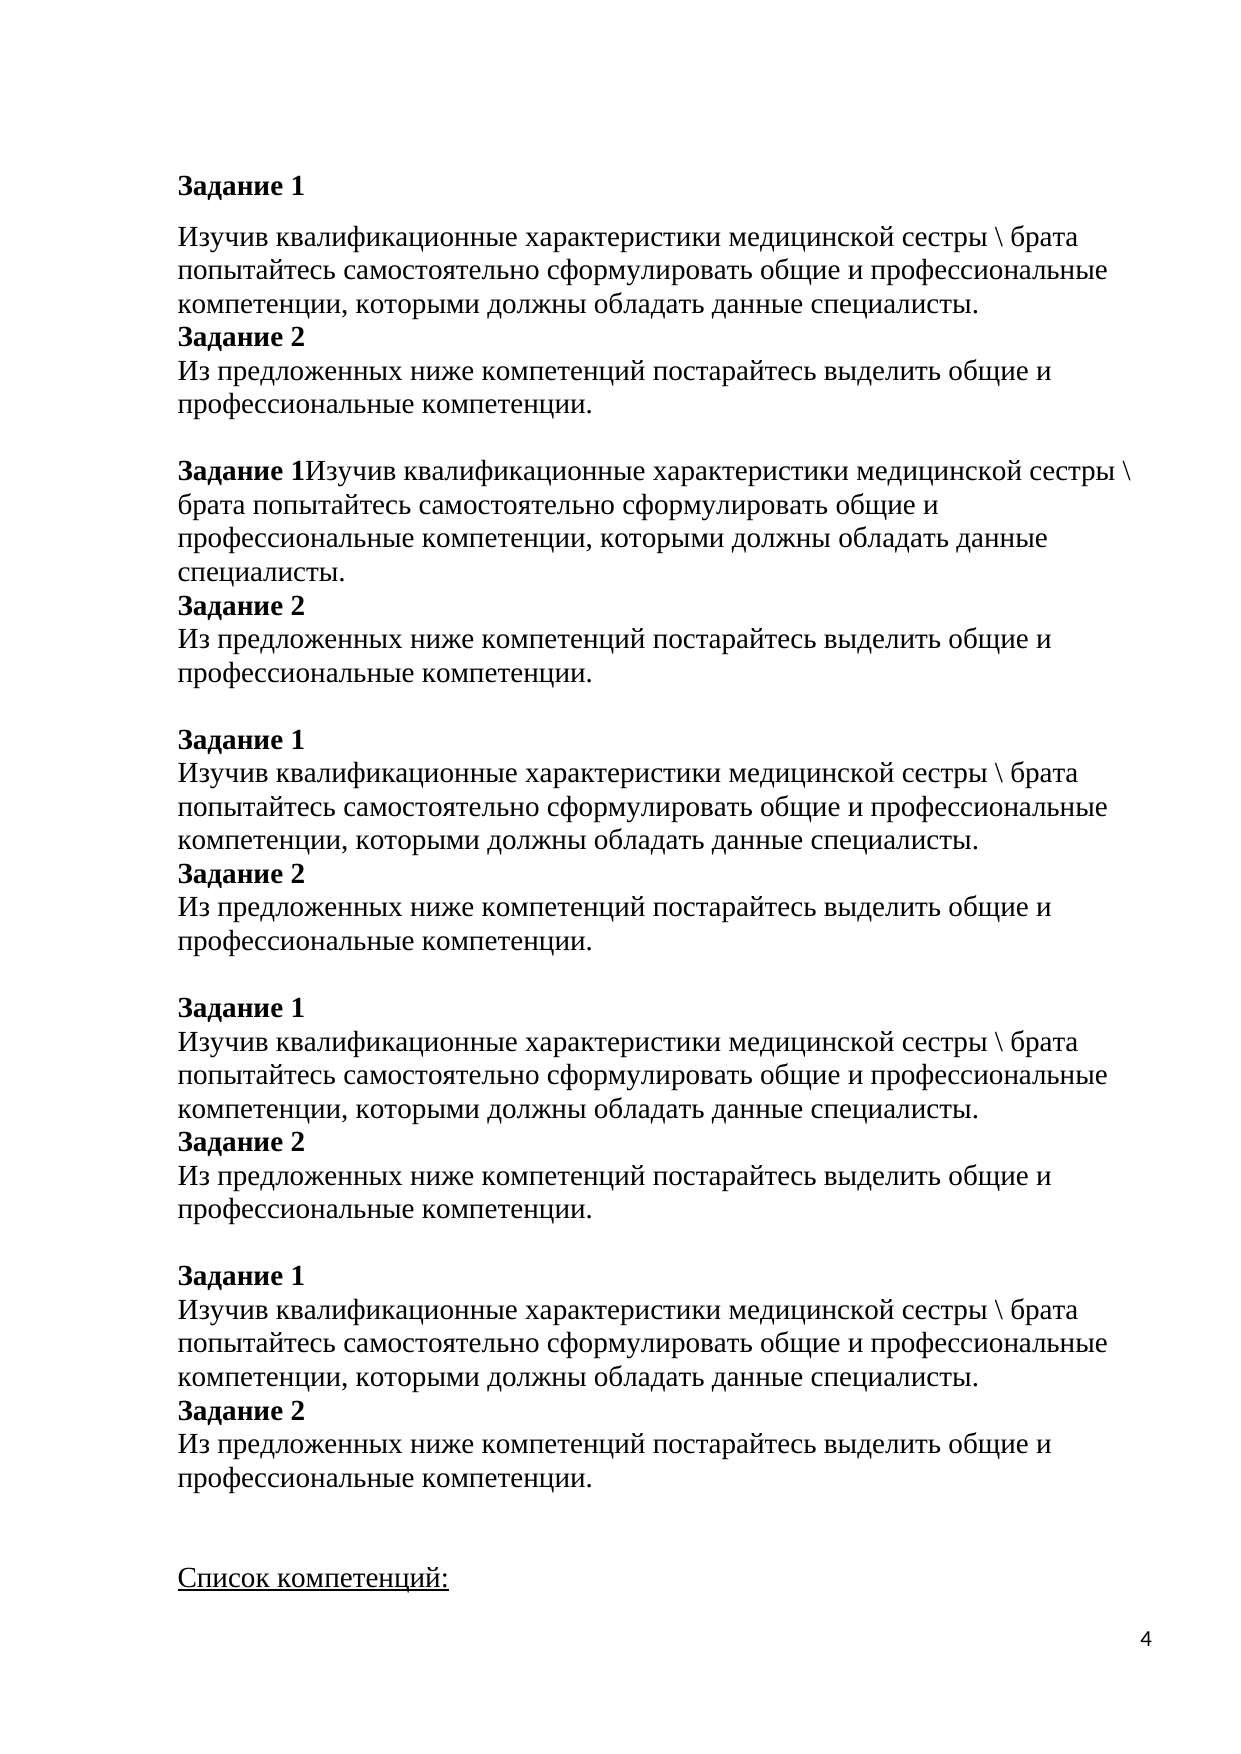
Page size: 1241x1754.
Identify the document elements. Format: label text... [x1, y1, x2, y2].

text Из предложенных ниже компетенций постарайтесь выделить общие и профессиональные компетенции. [177, 353, 1152, 420]
text Из предложенных ниже компетенций постарайтесь выделить общие и профессиональные компетенции. [177, 1158, 1152, 1225]
text Изучив квалификационные характеристики медицинской сестры \ брата попытайтесь самостоятельно сформулировать общие и профессиональные компетенции, которыми должны обладать данные специалисты. [177, 1024, 1152, 1124]
text Задание 2 [177, 1124, 1152, 1158]
text Из предложенных ниже компетенций постарайтесь выделить общие и профессиональные компетенции. [177, 621, 1152, 688]
text Изучив квалификационные характеристики медицинской сестры \ брата попытайтесь самостоятельно сформулировать общие и профессиональные компетенции, которыми должны обладать данные специалисты. [177, 219, 1152, 319]
text Задание 1 [177, 1258, 1152, 1292]
text Задание 2 [177, 588, 1152, 621]
text Задание 1 [177, 722, 1152, 755]
text Задание 2 [177, 856, 1152, 889]
text Задание 1Изучив квалификационные характеристики медицинской сестры \ брата попытайтесь самостоятельно сформулировать общие и профессиональные компетенции, которыми должны обладать данные специалисты. [177, 453, 1152, 588]
text Из предложенных ниже компетенций постарайтесь выделить общие и профессиональные компетенции. [177, 1426, 1152, 1493]
text Задание 2 [177, 1393, 1152, 1426]
text Изучив квалификационные характеристики медицинской сестры \ брата попытайтесь самостоятельно сформулировать общие и профессиональные компетенции, которыми должны обладать данные специалисты. [177, 755, 1152, 856]
text Задание 2 [177, 319, 1152, 353]
text Изучив квалификационные характеристики медицинской сестры \ брата попытайтесь самостоятельно сформулировать общие и профессиональные компетенции, которыми должны обладать данные специалисты. [177, 1292, 1152, 1393]
text Список компетенций: [177, 1560, 1152, 1594]
text Из предложенных ниже компетенций постарайтесь выделить общие и профессиональные компетенции. [177, 889, 1152, 957]
text Задание 1 [177, 168, 1152, 202]
text Задание 1 [177, 990, 1152, 1024]
